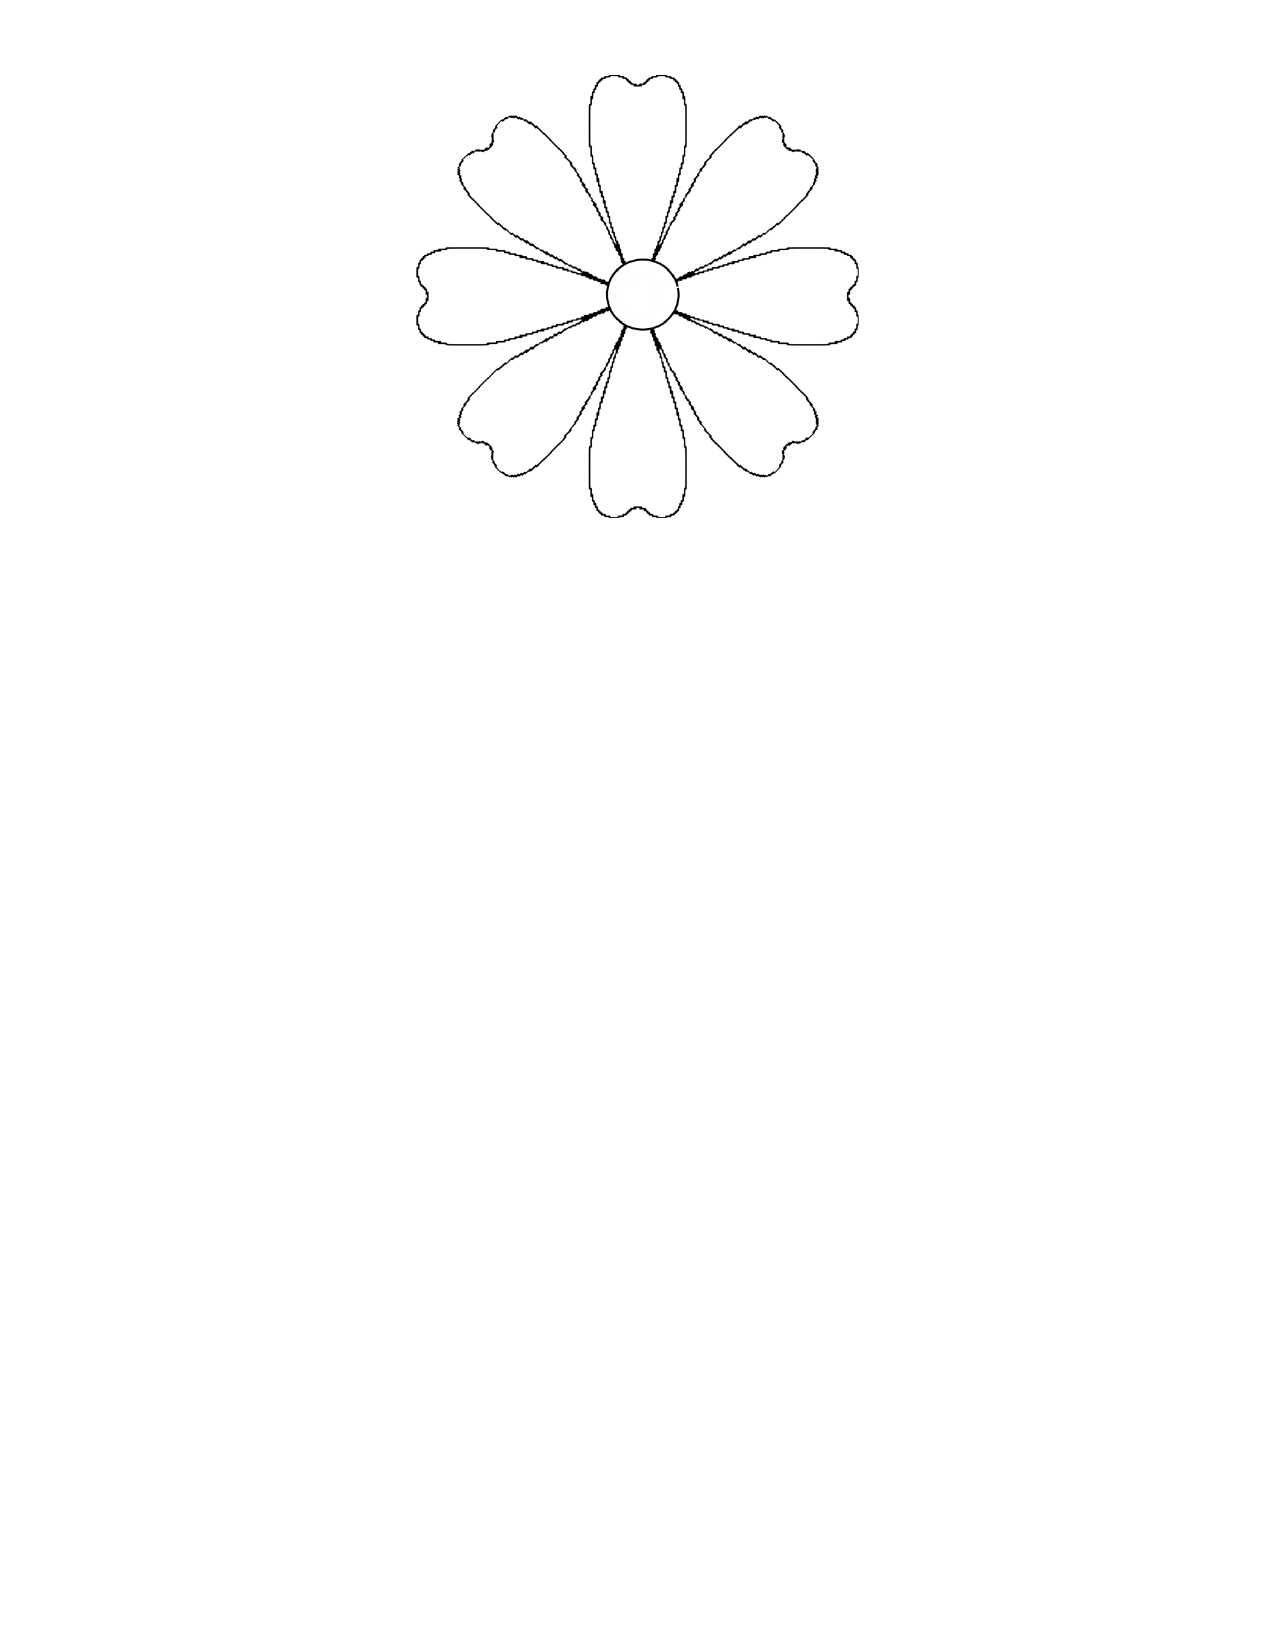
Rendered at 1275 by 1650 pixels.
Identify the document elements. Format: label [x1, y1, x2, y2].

picture [416, 75, 859, 518]
